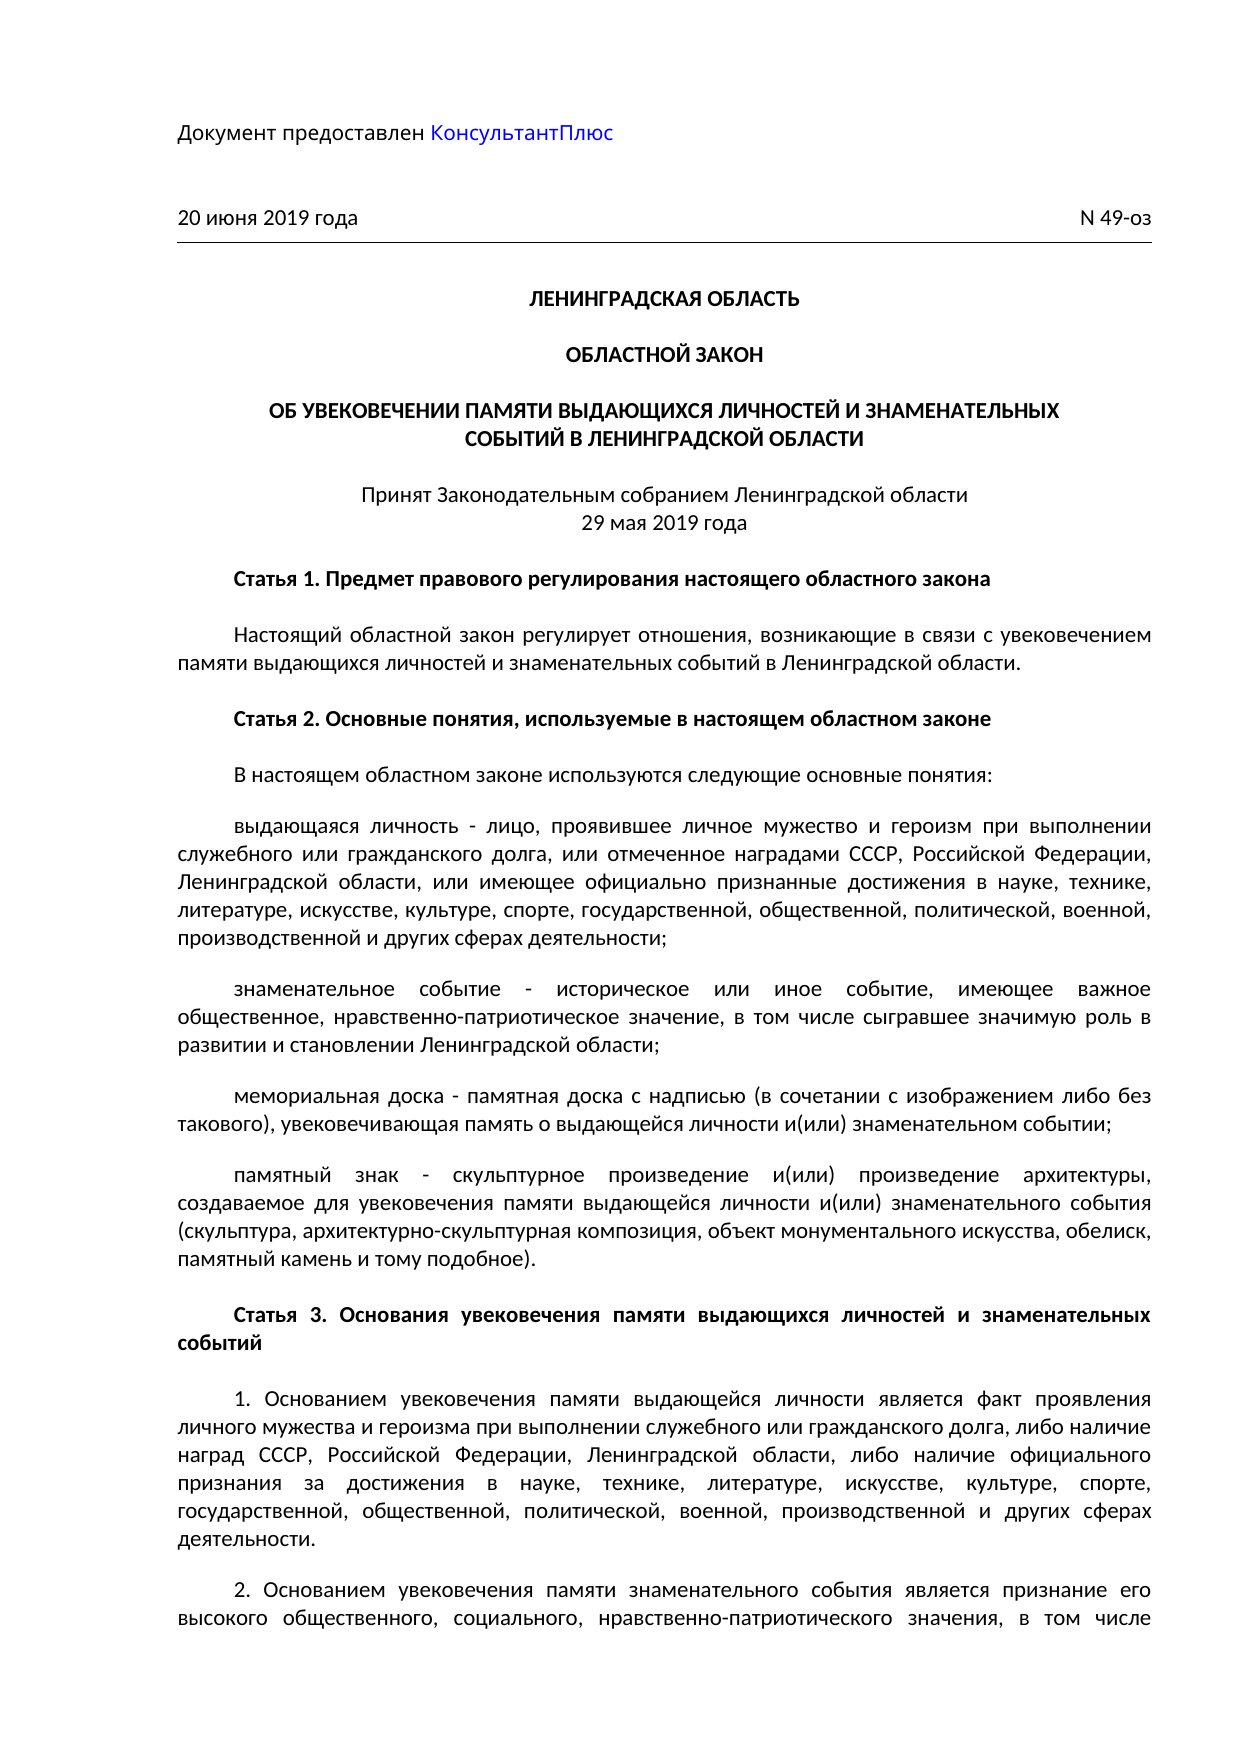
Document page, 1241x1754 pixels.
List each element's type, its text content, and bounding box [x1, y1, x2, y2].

title ОБ УВЕКОВЕЧЕНИИ ПАМЯТИ ВЫДАЮЩИХСЯ ЛИЧНОСТЕЙ И ЗНАМЕНАТЕЛЬНЫХ [177, 396, 1152, 424]
table_header 20 июня 2019 года [177, 203, 664, 231]
text памятный знак - скульптурное произведение и(или) произведение архитектуры, создаваемое для увековечения памяти выдающейся личности и(или) знаменательного события (скульптура, архитектурно-скульптурная композиция, объект монументального искусства, обелиск, памятный камень и тому подобное). [177, 1160, 1152, 1272]
title ЛЕНИНГРАДСКАЯ ОБЛАСТЬ [177, 284, 1152, 312]
text 29 мая 2019 года [177, 508, 1152, 536]
text мемориальная доска - памятная доска с надписью (в сочетании с изображением либо без такового), увековечивающая память о выдающейся личности и(или) знаменательном событии; [177, 1081, 1152, 1137]
title Статья 2. Основные понятия, используемые в настоящем областном законе [177, 704, 1152, 732]
title Статья 1. Предмет правового регулирования настоящего областного закона [177, 564, 1152, 592]
title Документ предоставлен КонсультантПлюс [177, 118, 1152, 175]
title Статья 3. Основания увековечения памяти выдающихся личностей и знаменательных событий [177, 1300, 1152, 1356]
text знаменательное событие - историческое или иное событие, имеющее важное общественное, нравственно-патриотическое значение, в том числе сыгравшее значимую роль в развитии и становлении Ленинградской области; [177, 974, 1152, 1058]
text 1. Основанием увековечения памяти выдающейся личности является факт проявления личного мужества и героизма при выполнении служебного или гражданского долга, либо наличие наград СССР, Российской Федерации, Ленинградской области, либо наличие официального признания за достижения в науке, технике, литературе, искусстве, культуре, спорте, государственной, общественной, политической, военной, производственной и других сферах деятельности. [177, 1384, 1152, 1552]
text выдающаяся личность - лицо, проявившее личное мужество и героизм при выполнении служебного или гражданского долга, или отмеченное наградами СССР, Российской Федерации, Ленинградской области, или имеющее официально признанные достижения в науке, технике, литературе, искусстве, культуре, спорте, государственной, общественной, политической, военной, производственной и других сферах деятельности; [177, 811, 1152, 951]
text Принят Законодательным собранием Ленинградской области [177, 480, 1152, 508]
text В настоящем областном законе используются следующие основные понятия: [177, 760, 1152, 788]
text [177, 1575, 1152, 1631]
text Настоящий областной закон регулирует отношения, возникающие в связи с увековечением памяти выдающихся личностей и знаменательных событий в Ленинградской области. [177, 620, 1152, 676]
title ОБЛАСТНОЙ ЗАКОН [177, 340, 1152, 368]
table_header N 49-оз [664, 203, 1152, 231]
title СОБЫТИЙ В ЛЕНИНГРАДСКОЙ ОБЛАСТИ [177, 424, 1152, 452]
